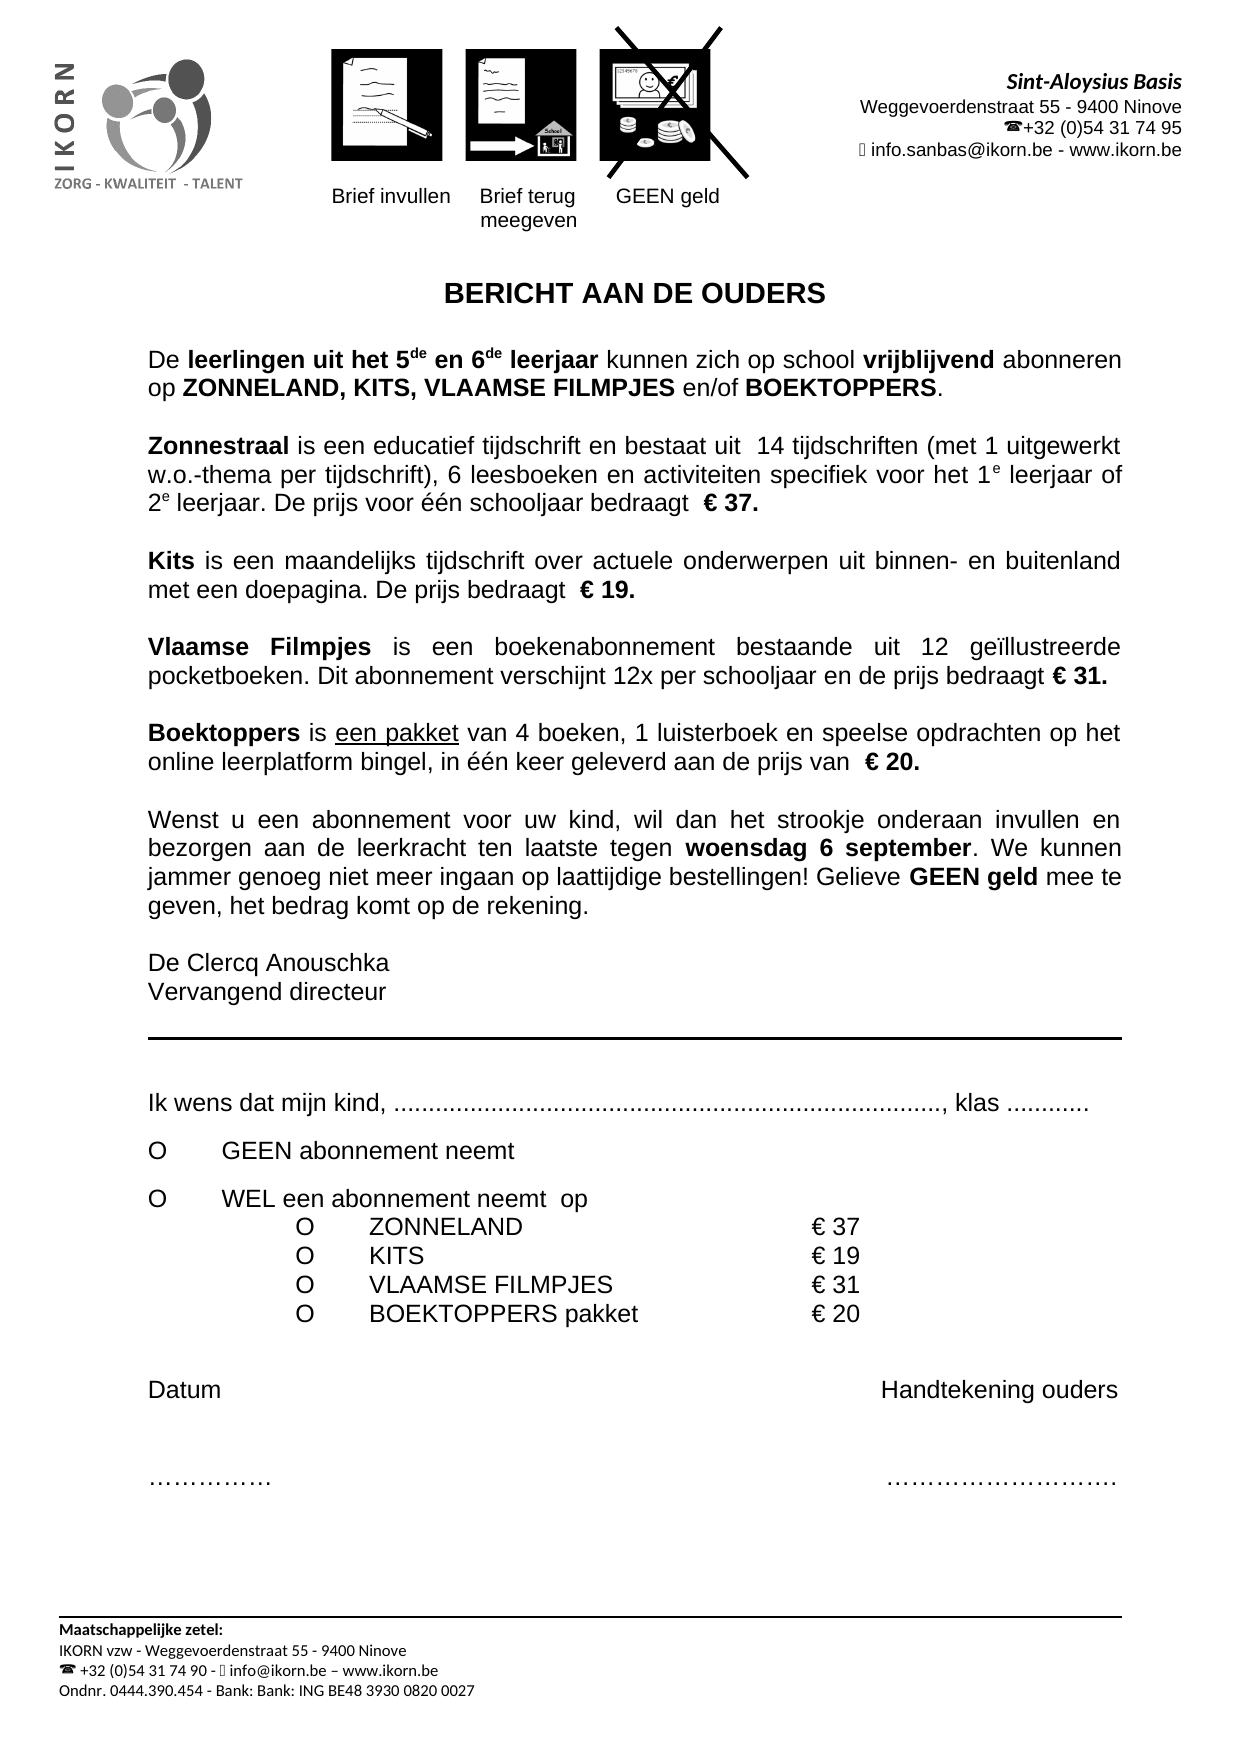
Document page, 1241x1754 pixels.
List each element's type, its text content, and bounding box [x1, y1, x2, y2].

text O BOEKTOPPERS pakket € 20 [148, 1298, 1122, 1327]
text O WEL een abonnement neemt op [148, 1183, 1122, 1212]
text …………… ………………………. [148, 1461, 1122, 1490]
text O GEEN abonnement neemt [148, 1136, 1122, 1164]
picture [52, 58, 243, 190]
text Kits is een maandelijks tijdschrift over actuele onderwerpen uit binnen- en buitenland met een doepagina. De prijs bedraagt € 19. [148, 546, 1122, 603]
text Datum Handtekening ouders [148, 1375, 1122, 1404]
text O VLAAMSE FILMPJES € 31 [221, 1270, 1122, 1298]
text Vervangend directeur [148, 977, 1122, 1006]
text Zonnestraal is een educatief tijdschrift en bestaat uit 14 tijdschriften (met 1 uitgewerkt w.o.-thema per tijdschrift), 6 leesboeken en activiteiten specifiek voor het 1e leerjaar of 2e leerjaar. De prijs voor één schooljaar bedraagt € 37. [148, 431, 1122, 517]
text O KITS € 19 [221, 1241, 1122, 1270]
text Ik wens dat mijn kind, ..............................................................................., klas ............ [148, 1088, 1122, 1116]
text De leerlingen uit het 5de en 6de leerjaar kunnen zich op school vrijblijvend abonneren op ZONNELAND, KITS, VLAAMSE FILMPJES en/of BOEKTOPPERS. [148, 344, 1122, 402]
text De Clercq Anouschka [148, 948, 1122, 977]
text O ZONNELAND € 37 [221, 1212, 1122, 1241]
text Wenst u een abonnement voor uw kind, wil dan het strookje onderaan invullen en bezorgen aan de leerkracht ten laatste tegen woensdag 6 september. We kunnen jammer genoeg niet meer ingaan op laattijdige bestellingen! Gelieve GEEN geld mee te geven, het bedrag komt op de rekening. [148, 804, 1122, 919]
text Vlaamse Filmpjes is een boekenabonnement bestaande uit 12 geïllustreerde pocketboeken. Dit abonnement verschijnt 12x per schooljaar en de prijs bedraagt € 31. [148, 632, 1122, 689]
subtitle BERICHT AAN DE OUDERS [148, 276, 1122, 309]
text Boektoppers is een pakket van 4 boeken, 1 luisterboek en speelse opdrachten op het online leerplatform bingel, in één keer geleverd aan de prijs van € 20. [148, 718, 1122, 776]
